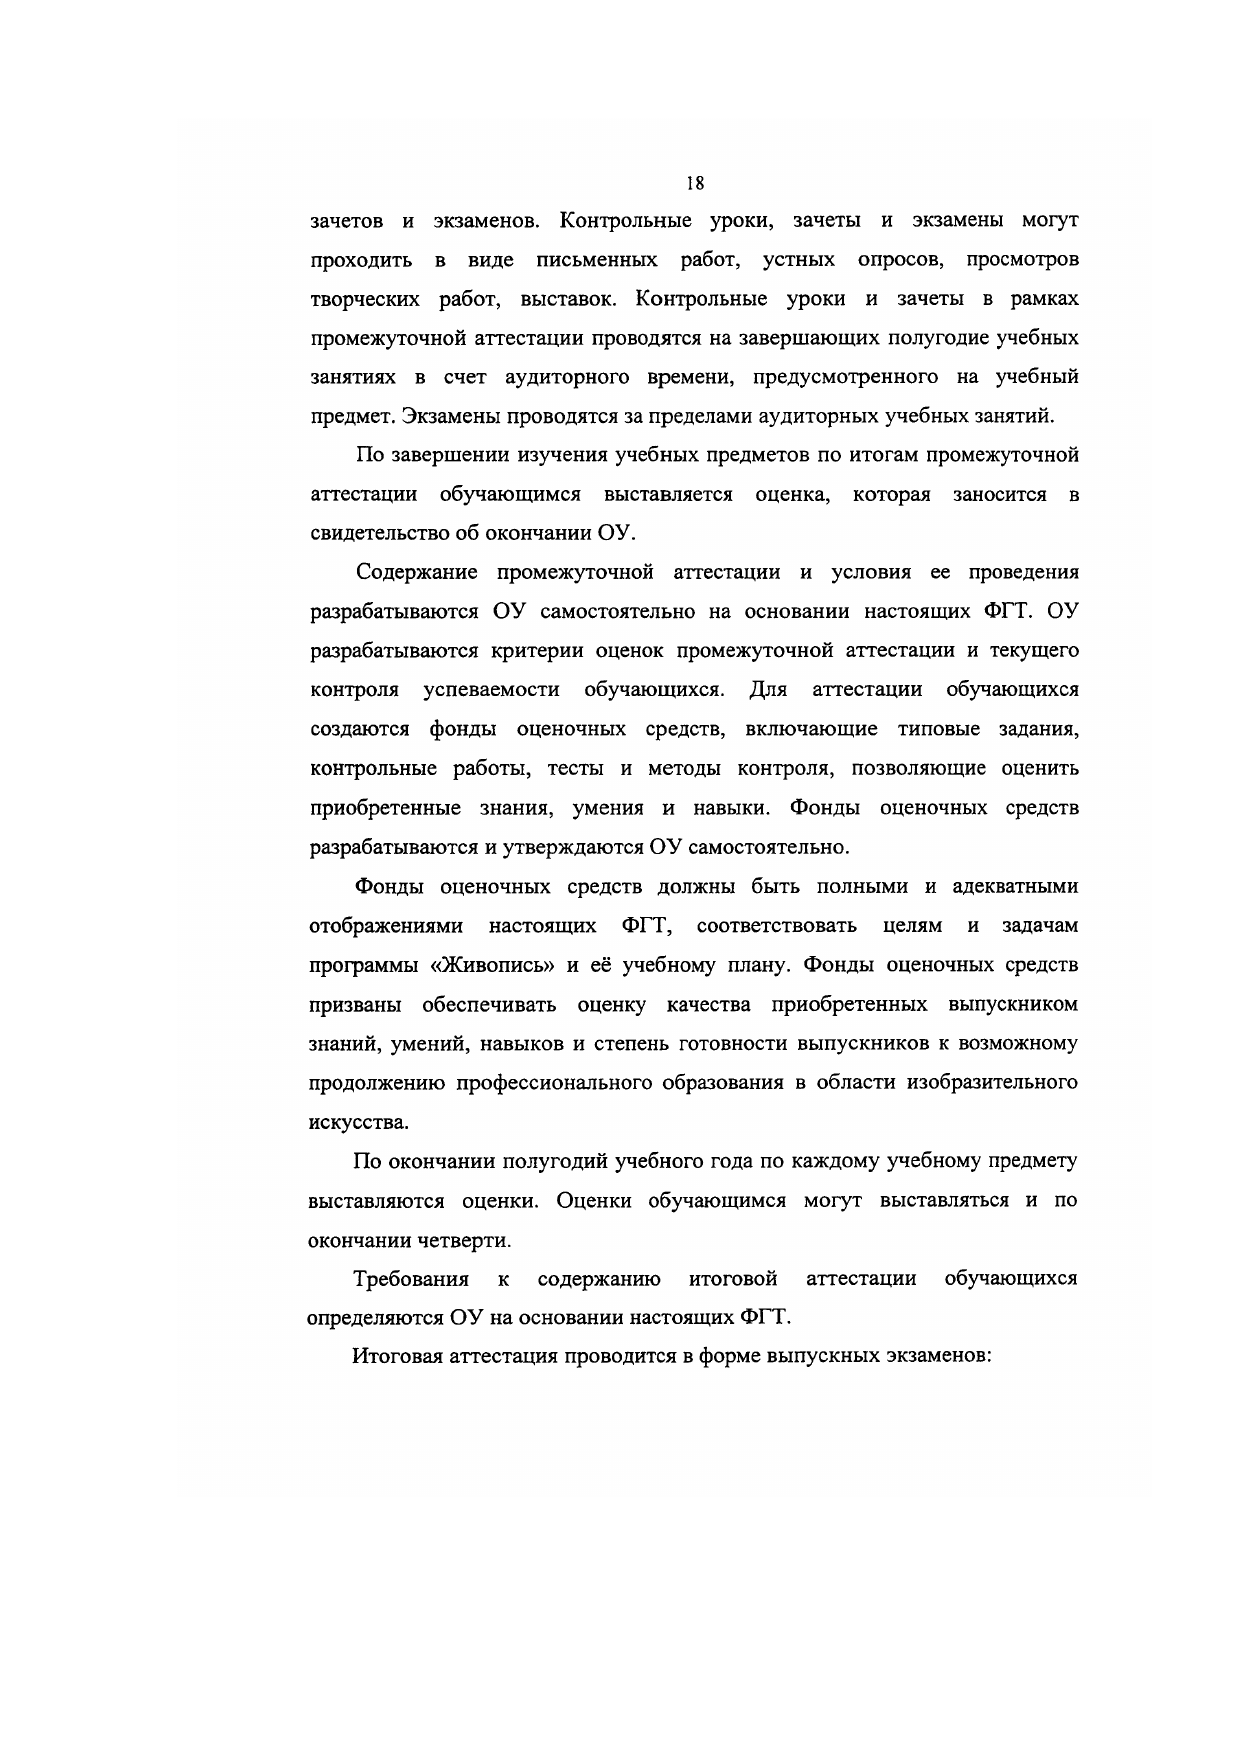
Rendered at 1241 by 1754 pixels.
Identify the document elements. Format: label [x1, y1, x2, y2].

picture [177, 118, 1152, 1497]
